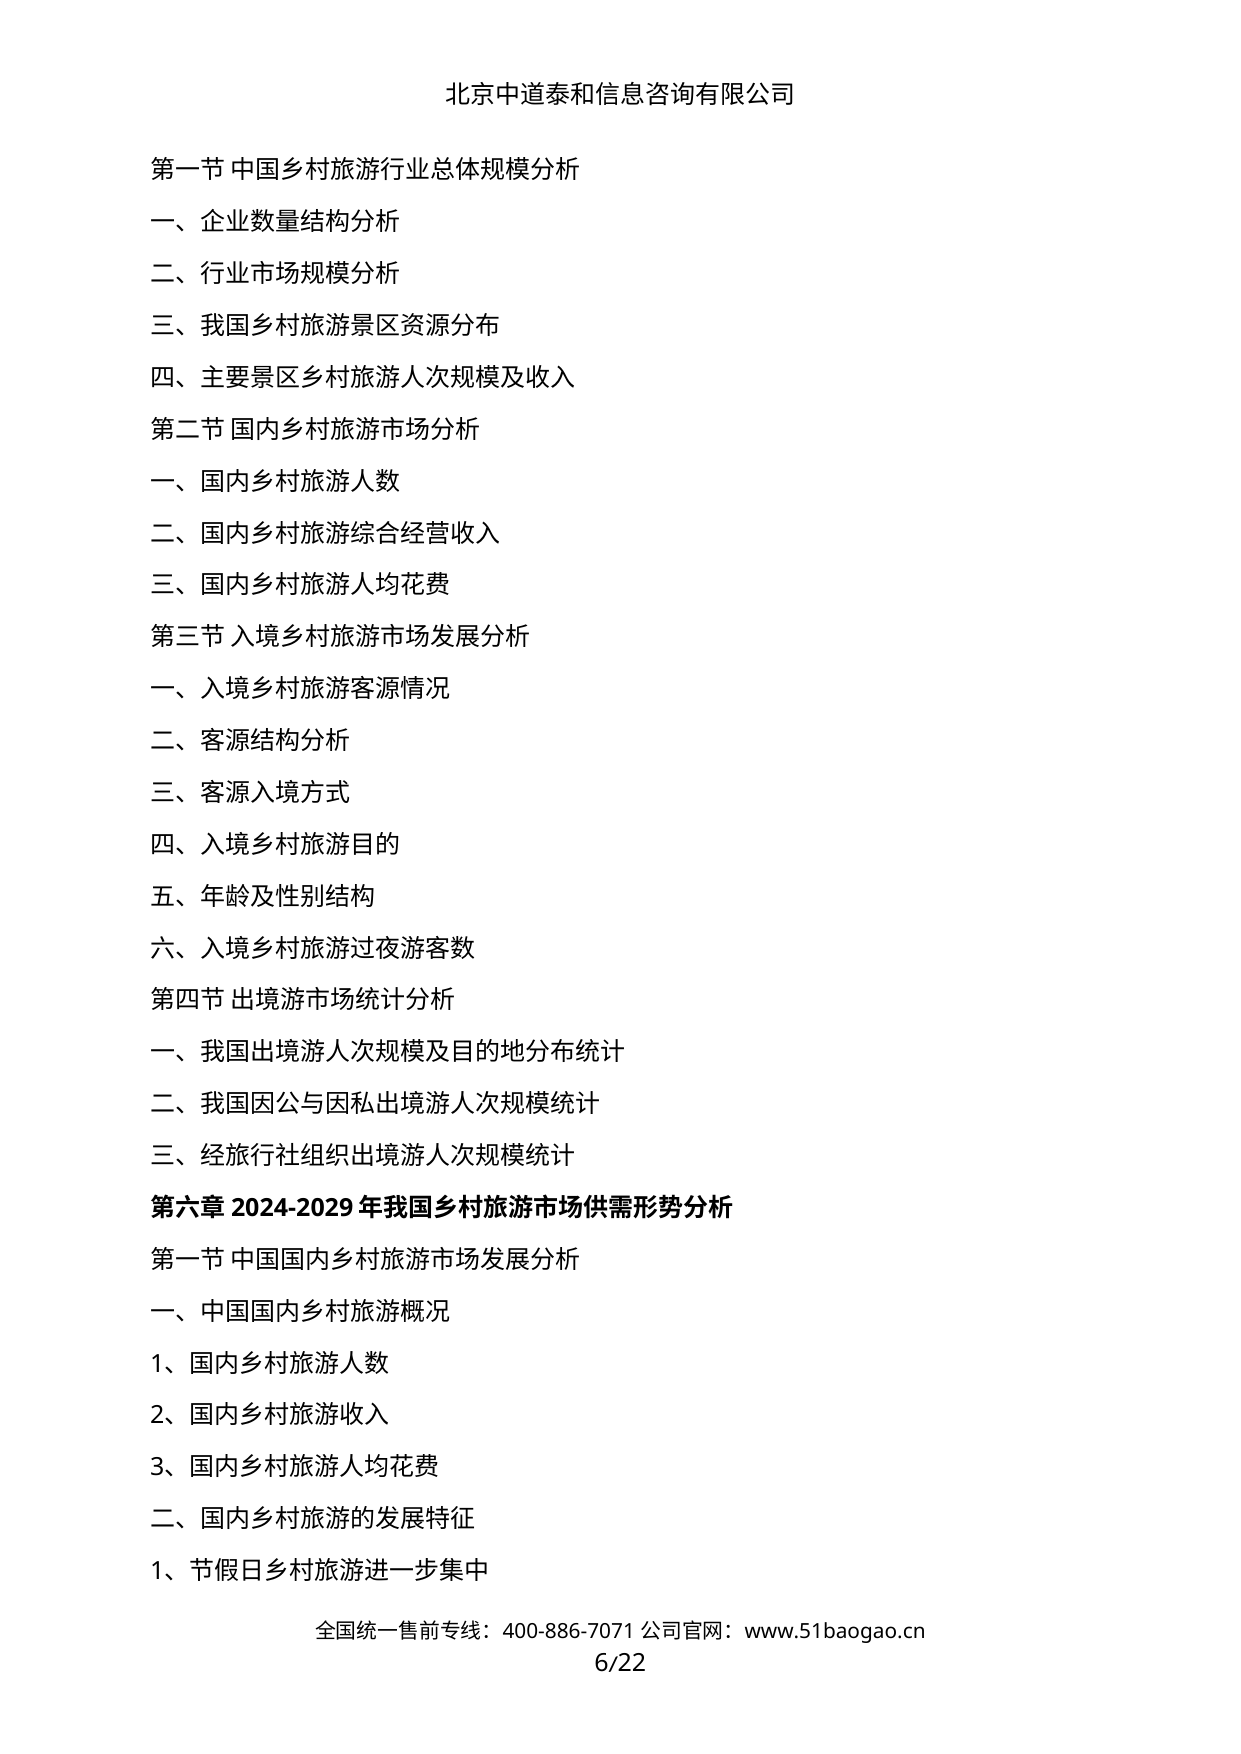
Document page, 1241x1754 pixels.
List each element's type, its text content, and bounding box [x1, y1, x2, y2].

text 三、我国乡村旅游景区资源分布 [150, 306, 1090, 342]
text 1、节假日乡村旅游进一步集中 [150, 1551, 1090, 1587]
text 三、客源入境方式 [150, 772, 1090, 809]
text 2、国内乡村旅游收入 [150, 1395, 1090, 1431]
text 五、年龄及性别结构 [150, 876, 1090, 912]
text 二、客源结构分析 [150, 721, 1090, 757]
text 三、国内乡村旅游人均花费 [150, 565, 1090, 601]
text 二、我国因公与因私出境游人次规模统计 [150, 1084, 1090, 1120]
text 第一节 中国乡村旅游行业总体规模分析 [150, 150, 1090, 186]
text 四、入境乡村旅游目的 [150, 824, 1090, 861]
text 1、国内乡村旅游人数 [150, 1343, 1090, 1379]
text 3、国内乡村旅游人均花费 [150, 1447, 1090, 1483]
text 一、企业数量结构分析 [150, 202, 1090, 238]
text 二、国内乡村旅游的发展特征 [150, 1499, 1090, 1535]
text 三、经旅行社组织出境游人次规模统计 [150, 1136, 1090, 1172]
text 二、国内乡村旅游综合经营收入 [150, 513, 1090, 549]
text 六、入境乡村旅游过夜游客数 [150, 928, 1090, 964]
text 四、主要景区乡村旅游人次规模及收入 [150, 357, 1090, 394]
text 一、国内乡村旅游人数 [150, 461, 1090, 497]
text 一、中国国内乡村旅游概况 [150, 1291, 1090, 1327]
text 第六章 2024-2029年我国乡村旅游市场供需形势分析 [150, 1187, 1090, 1224]
text 一、我国出境游人次规模及目的地分布统计 [150, 1032, 1090, 1068]
text 第四节 出境游市场统计分析 [150, 980, 1090, 1016]
text 第二节 国内乡村旅游市场分析 [150, 409, 1090, 446]
text 第一节 中国国内乡村旅游市场发展分析 [150, 1239, 1090, 1276]
text 第三节 入境乡村旅游市场发展分析 [150, 617, 1090, 653]
text 二、行业市场规模分析 [150, 254, 1090, 290]
text 一、入境乡村旅游客源情况 [150, 669, 1090, 705]
